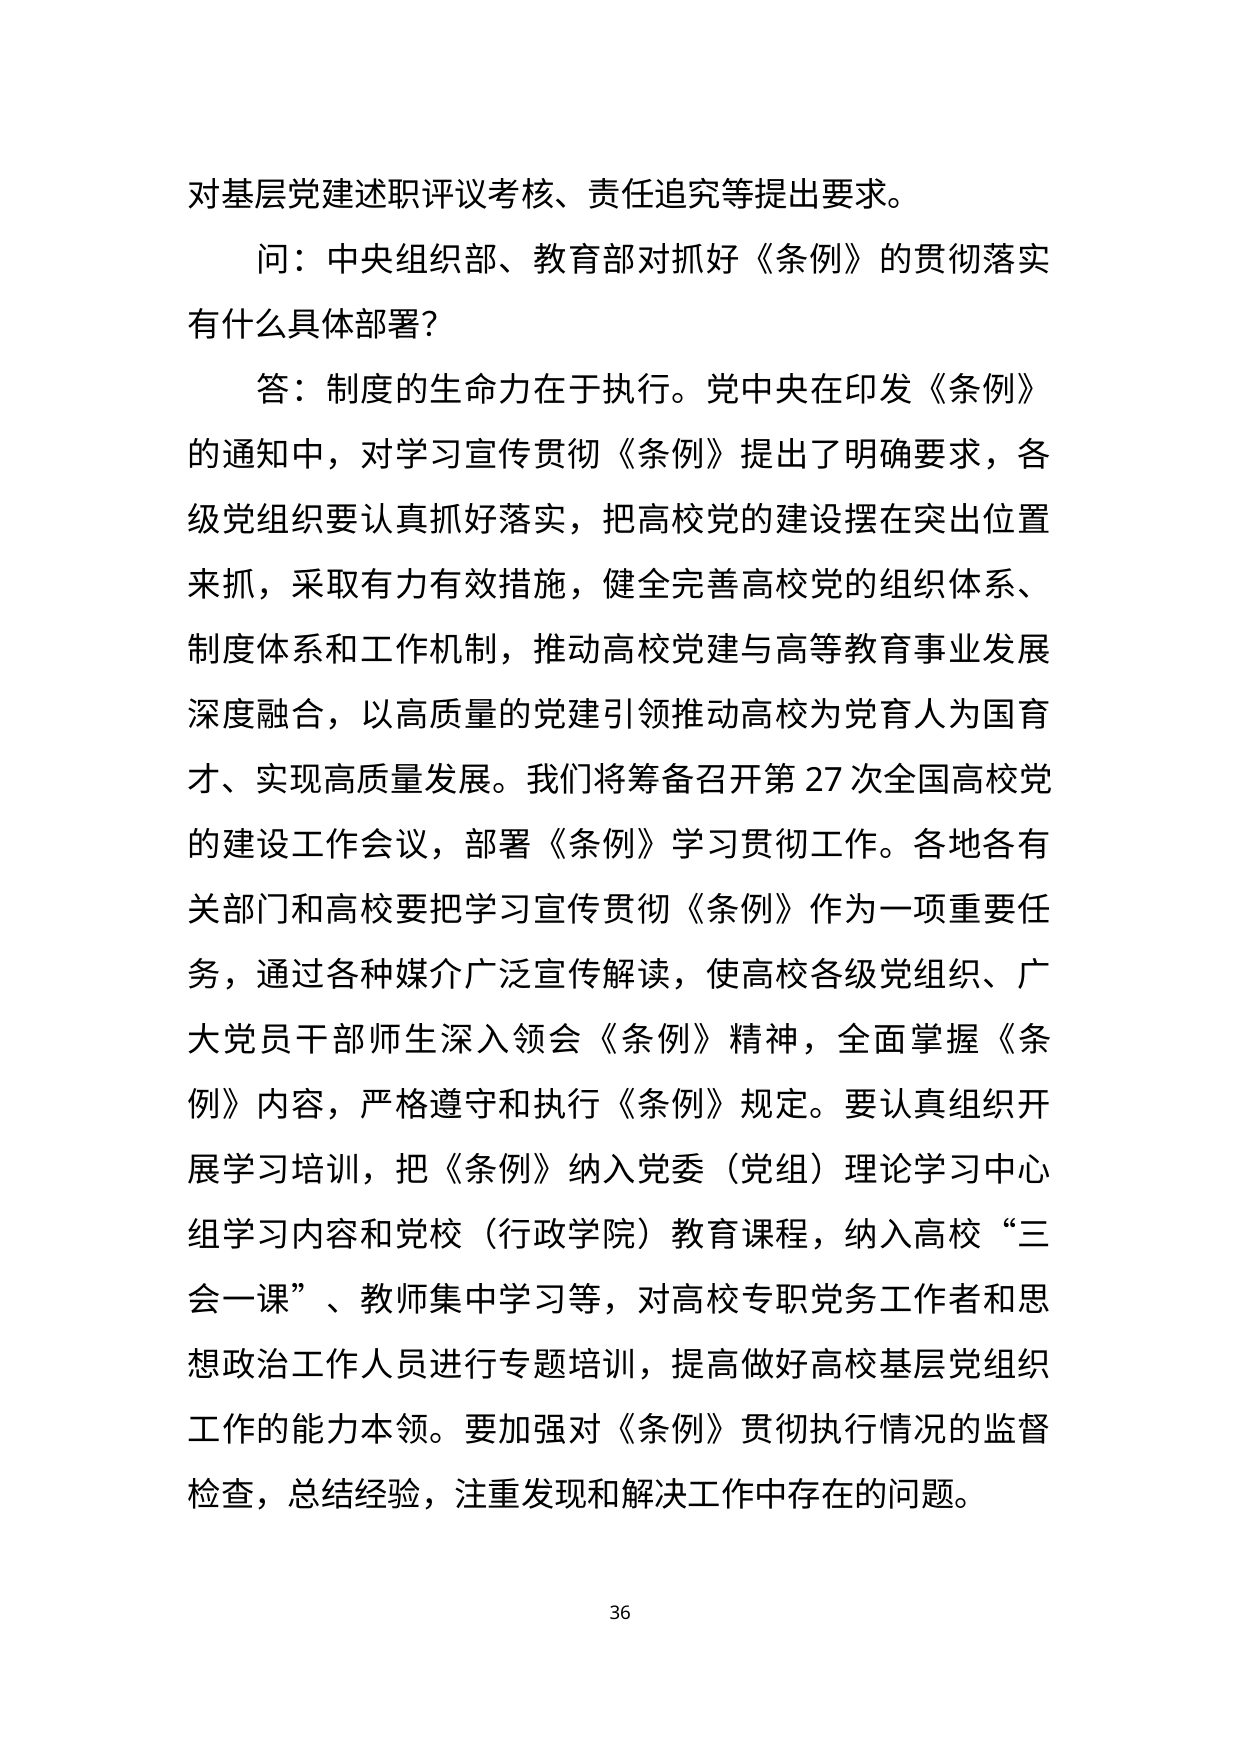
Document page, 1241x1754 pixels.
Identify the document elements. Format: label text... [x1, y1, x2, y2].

text 问：中央组织部、教育部对抓好《条例》的贯彻落实有什么具体部署？ [187, 225, 1053, 355]
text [187, 160, 1053, 225]
text 答：制度的生命力在于执行。党中央在印发《条例》的通知中，对学习宣传贯彻《条例》提出了明确要求，各级党组织要认真抓好落实，把高校党的建设摆在突出位置来抓，采取有力有效措施，健全完善高校党的组织体系、制度体系和工作机制，推动高校党建与高等教育事业发展深度融合，以高质量的党建引领推动高校为党育人为国育才、实现高质量发展。我们将筹备召开第27次全国高校党的建设工作会议，部署《条例》学习贯彻工作。各地各有关部门和高校要把学习宣传贯彻《条例》作为一项重要任务，通过各种媒介广泛宣传解读，使高校各级党组织、广大党员干部师生深入领会《条例》精神，全面掌握《条例》内容，严格遵守和执行《条例》规定。要认真组织开展学习培训，把《条例》纳入党委（党组）理论学习中心组学习内容和党校（行政学院）教育课程，纳入高校“三会一课”、教师集中学习等，对高校专职党务工作者和思想政治工作人员进行专题培训，提高做好高校基层党组织工作的能力本领。要加强对《条例》贯彻执行情况的监督检查，总结经验，注重发现和解决工作中存在的问题。 [187, 355, 1053, 1525]
